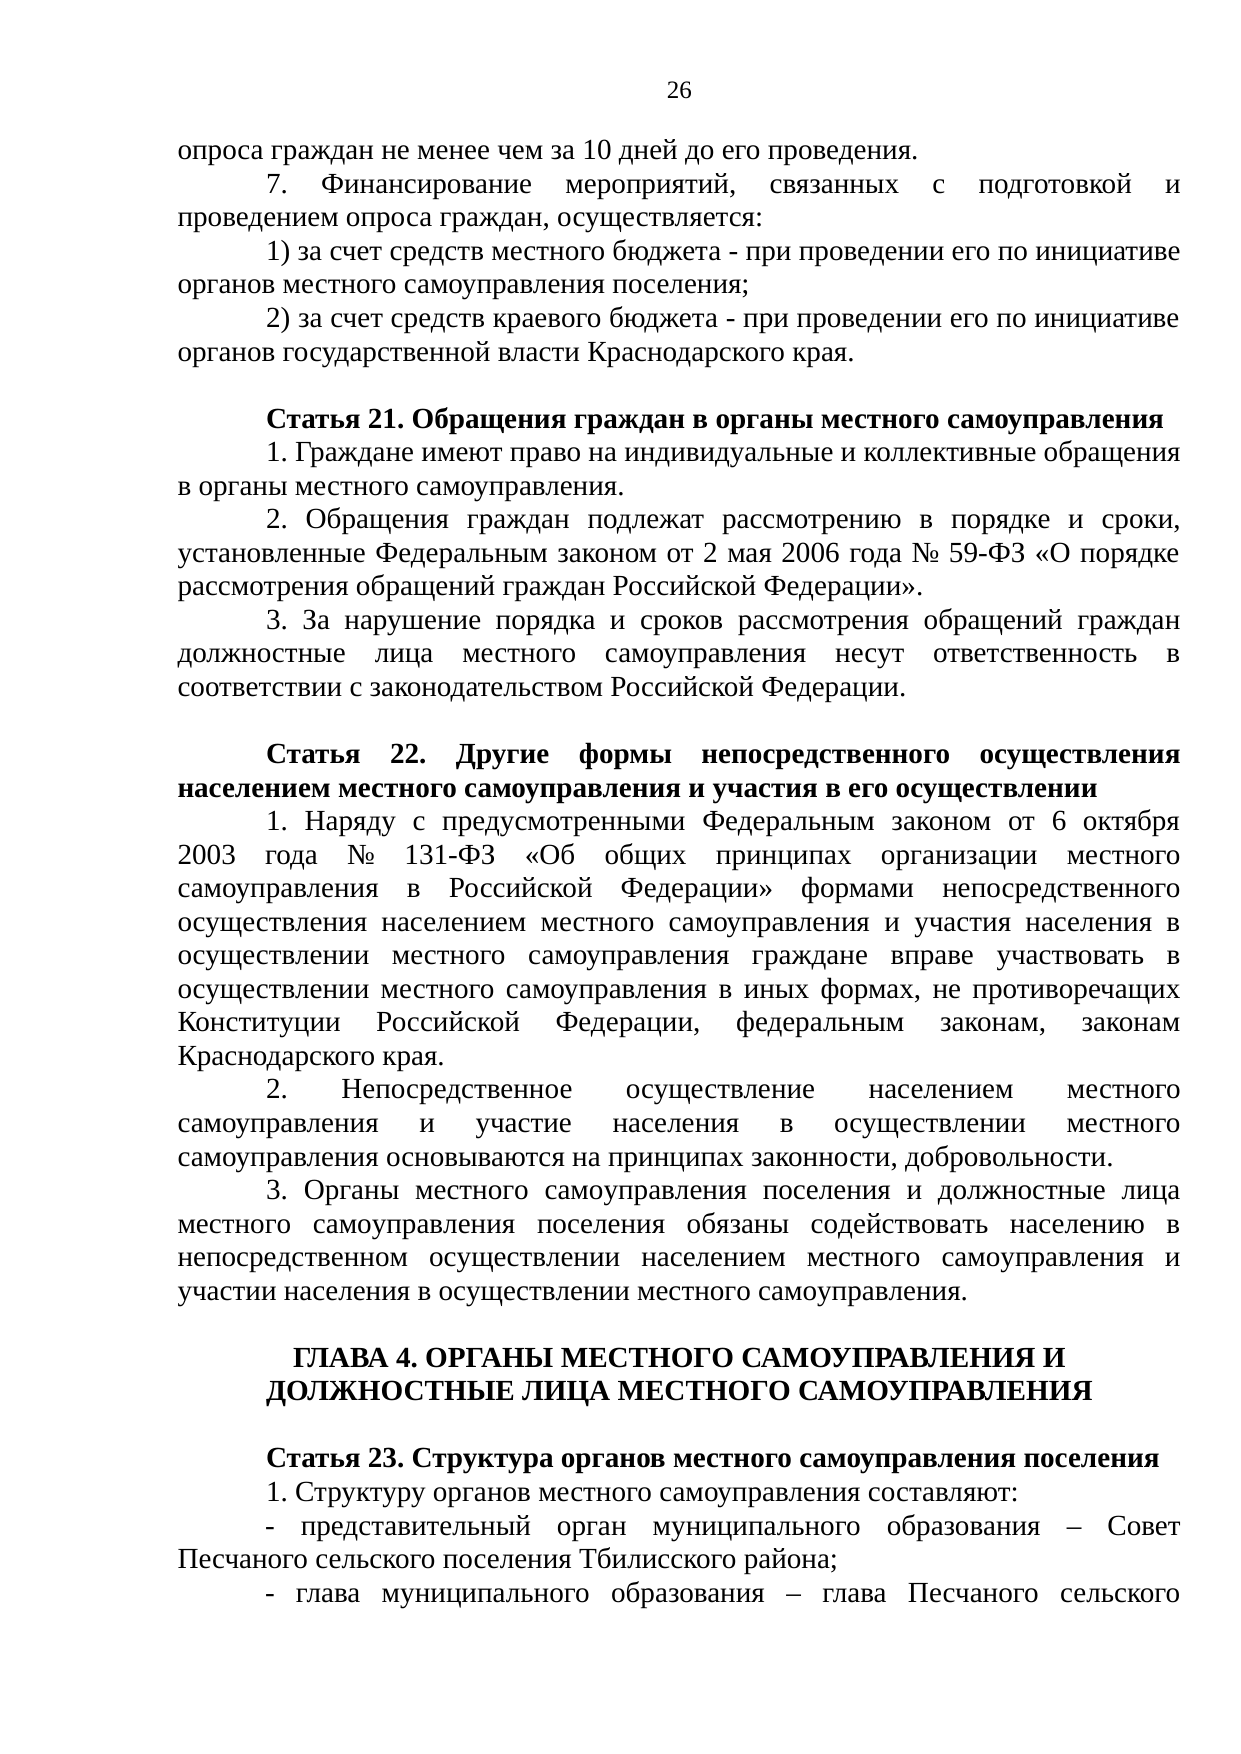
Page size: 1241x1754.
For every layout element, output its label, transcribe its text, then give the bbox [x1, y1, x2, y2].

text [177, 1575, 1181, 1608]
text Статья 23. Структура органов местного самоуправления поселения [177, 1441, 1181, 1474]
text ГЛАВА 4. Органы местного самоуправления и должностные лица местного самоуправления [177, 1340, 1181, 1407]
text 3. Органы местного самоуправления поселения и должностные лица местного самоуправления поселения обязаны содействовать населению в непосредственном осуществлении населением местного самоуправления и участии населения в осуществлении местного самоуправления. [177, 1172, 1181, 1306]
text 1. Структуру органов местного самоуправления составляют: [177, 1474, 1181, 1508]
text 2) за счет средств краевого бюджета - при проведении его по инициативе органов государственной власти Краснодарского края. [177, 300, 1181, 367]
text 1. Граждане имеют право на индивидуальные и коллективные обращения в органы местного самоуправления. [177, 434, 1181, 501]
text 1) за счет средств местного бюджета - при проведении его по инициативе органов местного самоуправления поселения; [177, 233, 1181, 300]
text 3. За нарушение порядка и сроков рассмотрения обращений граждан должностные лица местного самоуправления несут ответственность в соответствии с законодательством Российской Федерации. [177, 602, 1181, 703]
text 7. Финансирование мероприятий, связанных с подготовкой и проведением опроса граждан, осуществляется: [177, 166, 1181, 233]
text Статья 22. Другие формы непосредственного осуществления населением местного самоуправления и участия в его осуществлении [177, 736, 1181, 803]
text 2. Непосредственное осуществление населением местного самоуправления и участие населения в осуществлении местного самоуправления основываются на принципах законности, добровольности. [177, 1072, 1181, 1172]
text - представительный орган муниципального образования – Совет Песчаного сельского поселения Тбилисского района; [177, 1508, 1181, 1575]
text 2. Обращения граждан подлежат рассмотрению в порядке и сроки, установленные Федеральным законом от 2 мая 2006 года № 59-ФЗ «О порядке рассмотрения обращений граждан Российской Федерации». [177, 501, 1181, 602]
text Статья 21. Обращения граждан в органы местного самоуправления [177, 401, 1181, 434]
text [177, 132, 1181, 166]
text 1. Наряду с предусмотренными Федеральным законом от 6 октября 2003 года № 131-ФЗ «Об общих принципах организации местного самоуправления в Российской Федерации» формами непосредственного осуществления населением местного самоуправления и участия населения в осуществлении местного самоуправления граждане вправе участвовать в осуществлении местного самоуправления в иных формах, не противоречащих Конституции Российской Федерации, федеральным законам, законам Краснодарского края. [177, 803, 1181, 1072]
